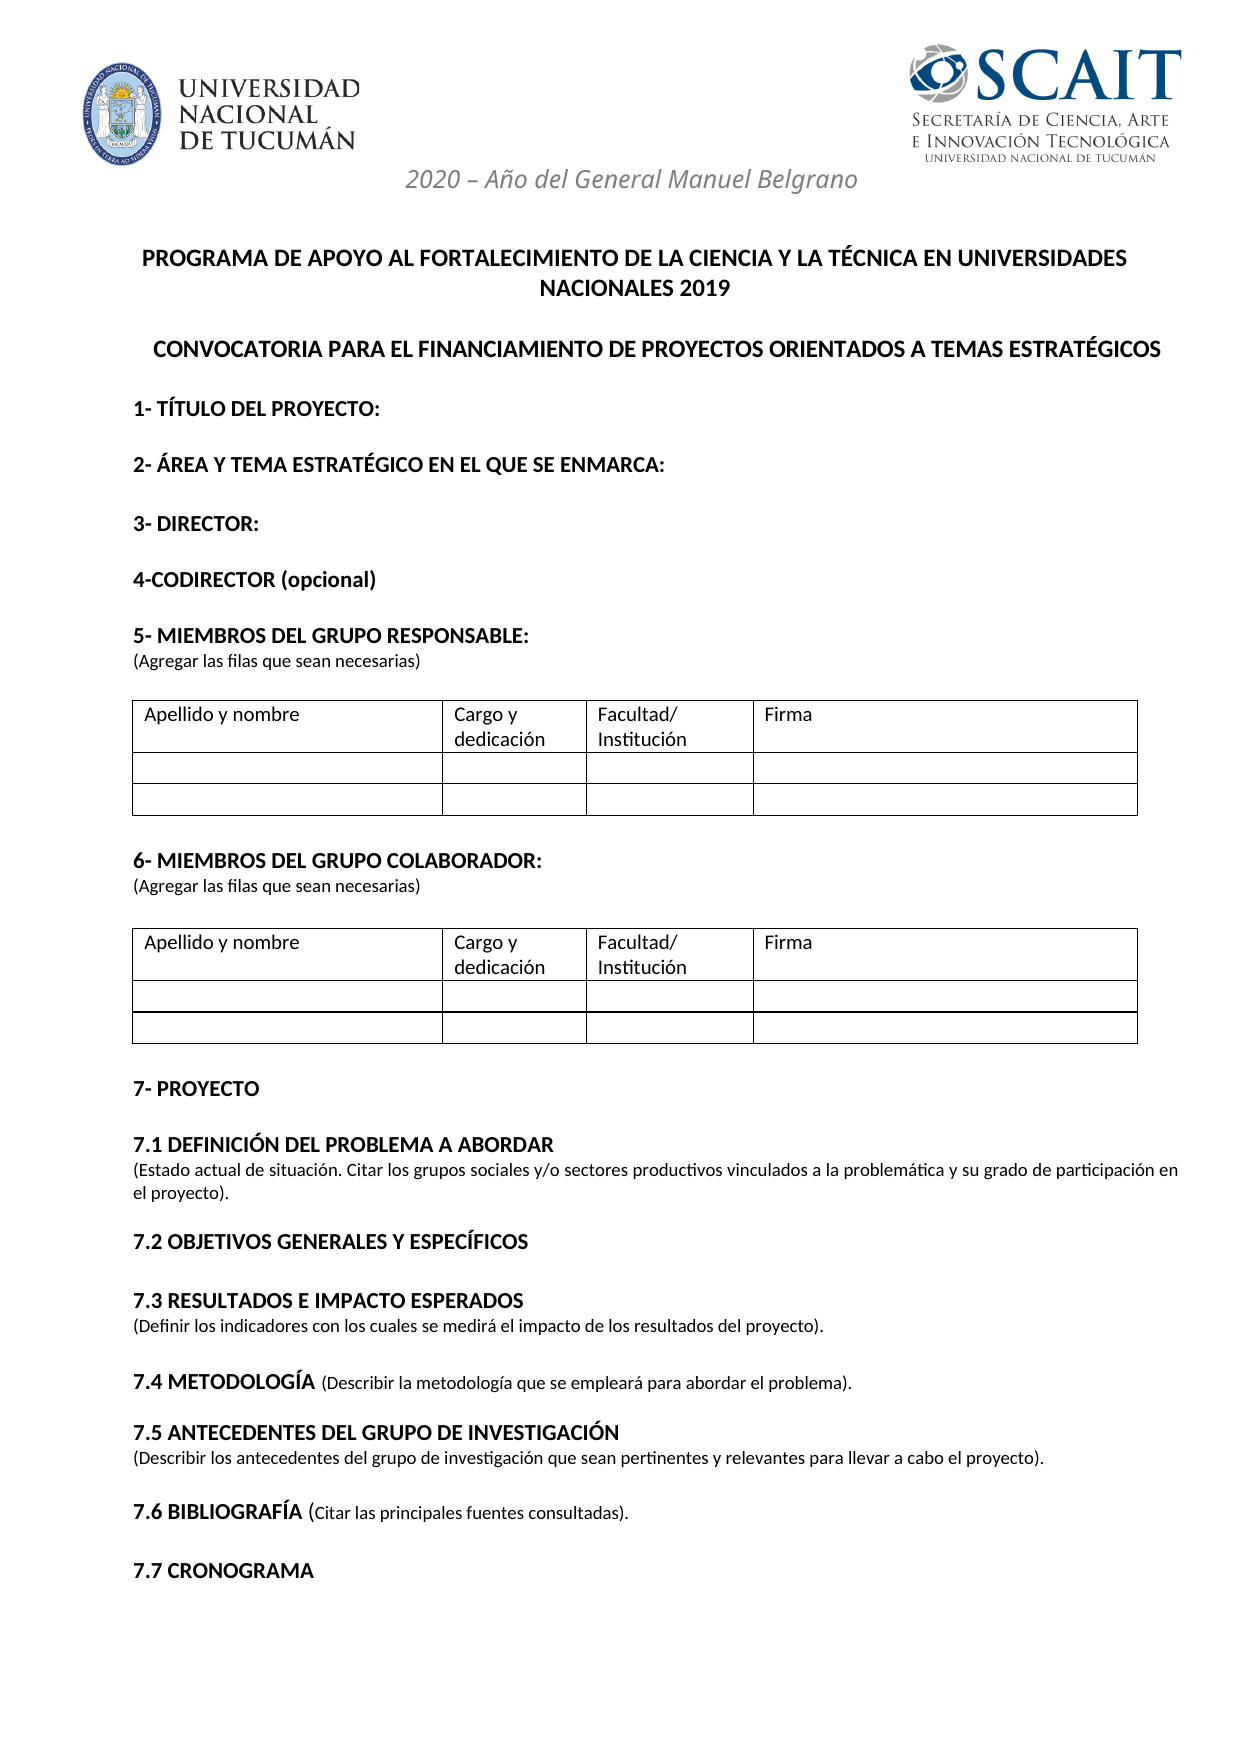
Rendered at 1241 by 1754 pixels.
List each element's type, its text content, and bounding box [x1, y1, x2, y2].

table_header Apellido y nombre [133, 929, 442, 980]
table_cell [443, 784, 586, 815]
table_cell [754, 981, 1137, 1011]
table_header Facultad/ Institución [587, 929, 753, 980]
table_cell [133, 1013, 442, 1043]
table_cell [133, 784, 442, 815]
table_cell [443, 1013, 586, 1043]
table_header Facultad/ Institución [587, 701, 753, 752]
subtitle 5- MIEMBROS DEL GRUPO RESPONSABLE: [133, 621, 1181, 649]
picture [82, 62, 360, 166]
table_cell [133, 981, 442, 1011]
text 4-CODIRECTOR (opcional) [133, 565, 1181, 593]
table_cell [587, 1013, 753, 1043]
table_header Cargo y dedicación [443, 701, 586, 752]
table_header Apellido y nombre [133, 701, 442, 752]
table_cell [754, 784, 1137, 815]
text 7.4 METODOLOGÍA (Describir la metodología que se empleará para abordar el problema). [133, 1367, 1181, 1395]
table_cell [443, 981, 586, 1011]
table_cell [754, 753, 1137, 783]
subtitle 6- MIEMBROS DEL GRUPO COLABORADOR: [133, 846, 1181, 874]
table_cell [443, 753, 586, 783]
text 1- TÍTULO DEL PROYECTO: [133, 394, 1181, 422]
table_cell [754, 1013, 1137, 1043]
text (Agregar las filas que sean necesarias) [133, 649, 1181, 672]
text 7.7 CRONOGRAMA [133, 1556, 1181, 1584]
text (Definir los indicadores con los cuales se medirá el impacto de los resultados del proyecto). [133, 1314, 1181, 1337]
table_header Cargo y dedicación [443, 929, 586, 980]
text 7.3 RESULTADOS E IMPACTO ESPERADOS [133, 1286, 1181, 1314]
text (Describir los antecedentes del grupo de investigación que sean pertinentes y relevantes para llevar a cabo el proyecto). [133, 1446, 1181, 1469]
text PROGRAMA DE APOYO AL FORTALECIMIENTO DE LA CIENCIA Y LA TÉCNICA EN UNIVERSIDADES NACIONALES 2019 [88, 242, 1181, 303]
picture [909, 44, 1182, 162]
text 7.5 ANTECEDENTES DEL GRUPO DE INVESTIGACIÓN [133, 1418, 1181, 1446]
text 7.6 BIBLIOGRAFÍA (Citar las principales fuentes consultadas). [133, 1497, 1181, 1525]
table_cell [133, 753, 442, 783]
table_header Firma [754, 929, 1137, 980]
text 2- ÁREA Y TEMA ESTRATÉGICO EN EL QUE SE ENMARCA: [133, 450, 1181, 478]
text 7.1 DEFINICIÓN DEL PROBLEMA A ABORDAR [133, 1131, 1181, 1158]
text (Estado actual de situación. Citar los grupos sociales y/o sectores productivos vinculados a la problemática y su grado de participación en el proyecto). [133, 1158, 1181, 1204]
text 7- PROYECTO [133, 1074, 1181, 1102]
text 7.2 OBJETIVOS GENERALES Y ESPECÍFICOS [133, 1227, 1181, 1255]
table_cell [587, 784, 753, 815]
text (Agregar las filas que sean necesarias) [133, 874, 1181, 897]
table_header Firma [754, 701, 1137, 752]
table_cell [587, 753, 753, 783]
text CONVOCATORIA PARA EL FINANCIAMIENTO DE PROYECTOS ORIENTADOS A TEMAS ESTRATÉGICOS [133, 333, 1181, 364]
table_cell [587, 981, 753, 1011]
text 3- DIRECTOR: [133, 509, 1181, 537]
